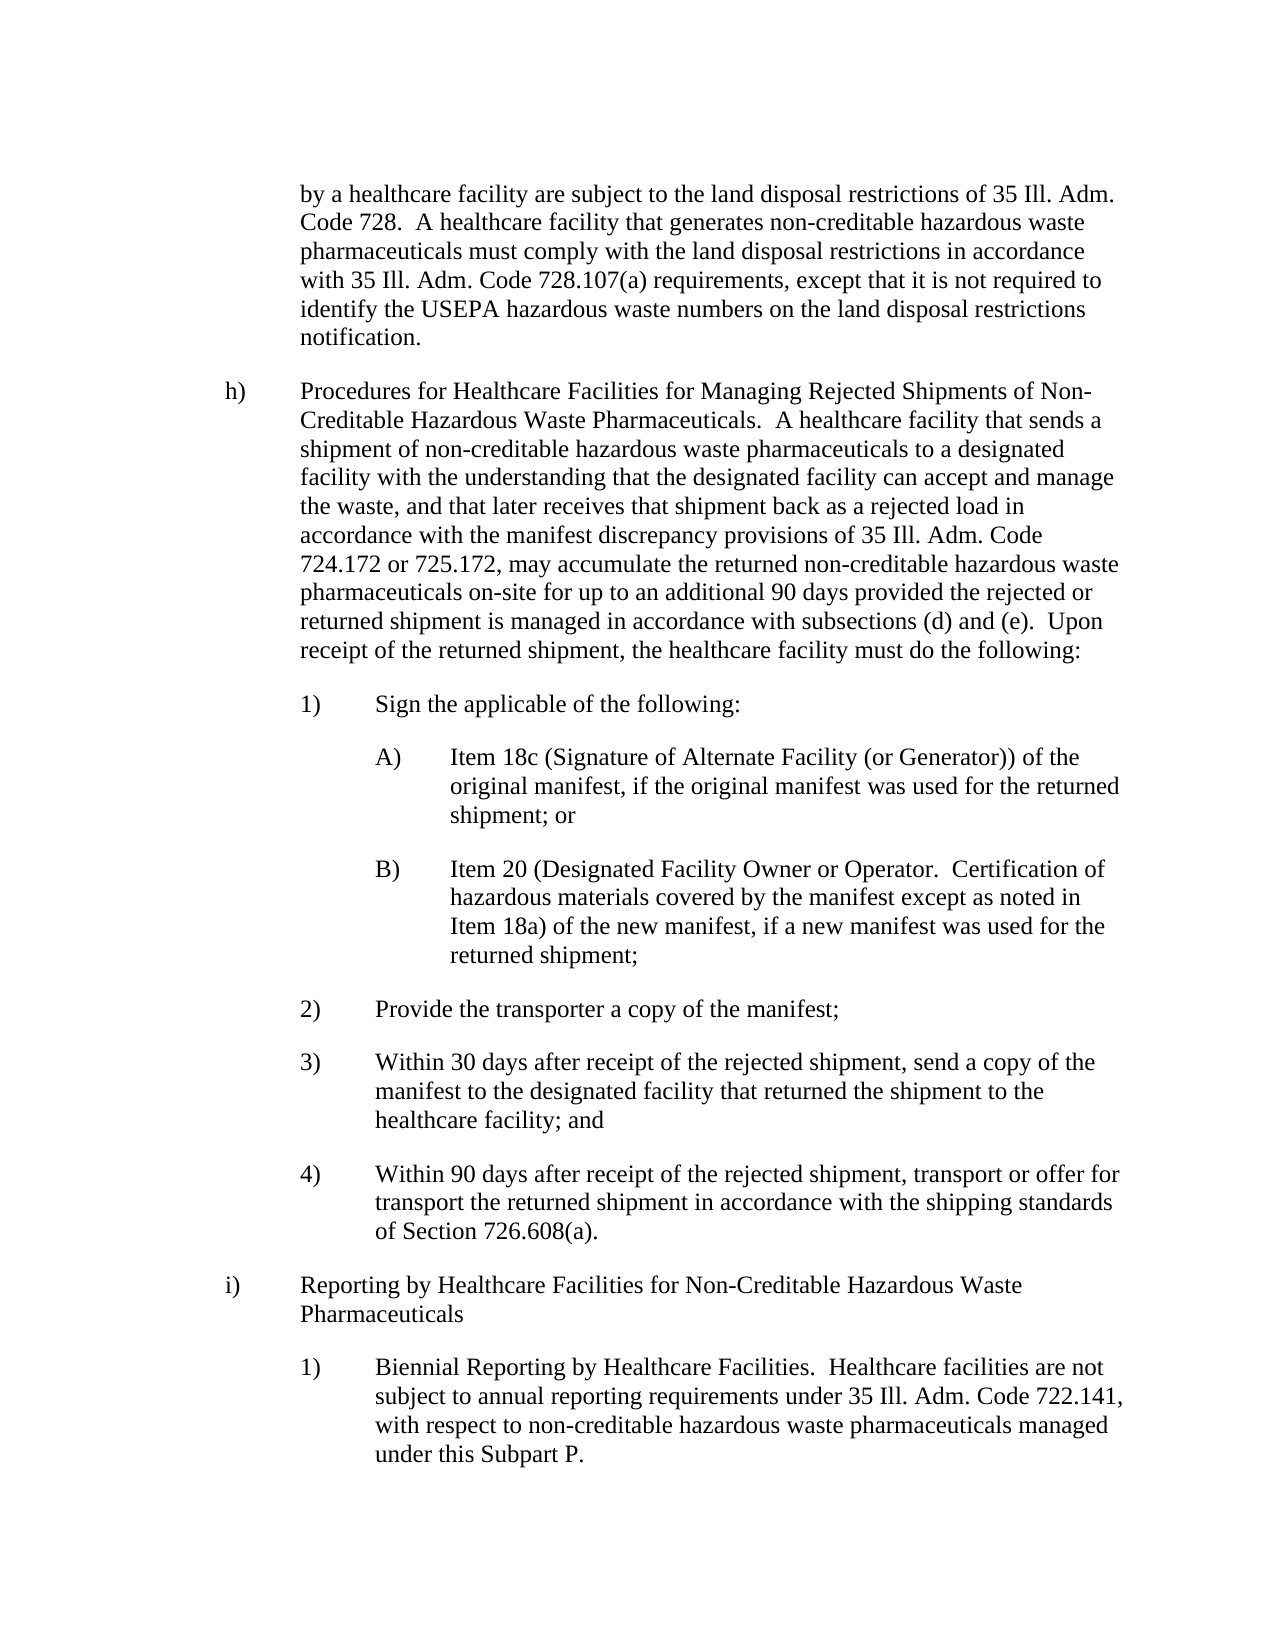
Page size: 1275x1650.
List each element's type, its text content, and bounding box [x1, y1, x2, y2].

text A) Item 18c (Signature of Alternate Facility (or Generator)) of the original manifest, if the original manifest was used for the returned shipment; or [375, 742, 1125, 829]
text 4) Within 90 days after receipt of the rejected shipment, transport or offer for transport the returned shipment in accordance with the shipping standards of Section 726.608(a). [300, 1159, 1125, 1245]
text i) Reporting by Healthcare Facilities for Non-Creditable Hazardous Waste Pharmaceuticals [225, 1270, 1125, 1327]
text 1) Sign the applicable of the following: [300, 689, 1125, 717]
text 2) Provide the transporter a copy of the manifest; [300, 994, 1125, 1022]
text h) Procedures for Healthcare Facilities for Managing Rejected Shipments of Non-Creditable Hazardous Waste Pharmaceuticals. A healthcare facility that sends a shipment of non-creditable hazardous waste pharmaceuticals to a designated facility with the understanding that the designated facility can accept and manage the waste, and that later receives that shipment back as a rejected load in accordance with the manifest discrepancy provisions of 35 Ill. Adm. Code 724.172 or 725.172, may accumulate the returned non-creditable hazardous waste pharmaceuticals on-site for up to an additional 90 days provided the rejected or returned shipment is managed in accordance with subsections (d) and (e). Upon receipt of the returned shipment, the healthcare facility must do the following: [225, 376, 1125, 664]
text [225, 179, 1125, 351]
text B) Item 20 (Designated Facility Owner or Operator. Certification of hazardous materials covered by the manifest except as noted in Item 18a) of the new manifest, if a new manifest was used for the returned shipment; [375, 854, 1125, 969]
text 1) Biennial Reporting by Healthcare Facilities. Healthcare facilities are not subject to annual reporting requirements under 35 Ill. Adm. Code 722.141, with respect to non-creditable hazardous waste pharmaceuticals managed under this Subpart P. [300, 1352, 1125, 1467]
text 3) Within 30 days after receipt of the rejected shipment, send a copy of the manifest to the designated facility that returned the shipment to the healthcare facility; and [300, 1047, 1125, 1134]
